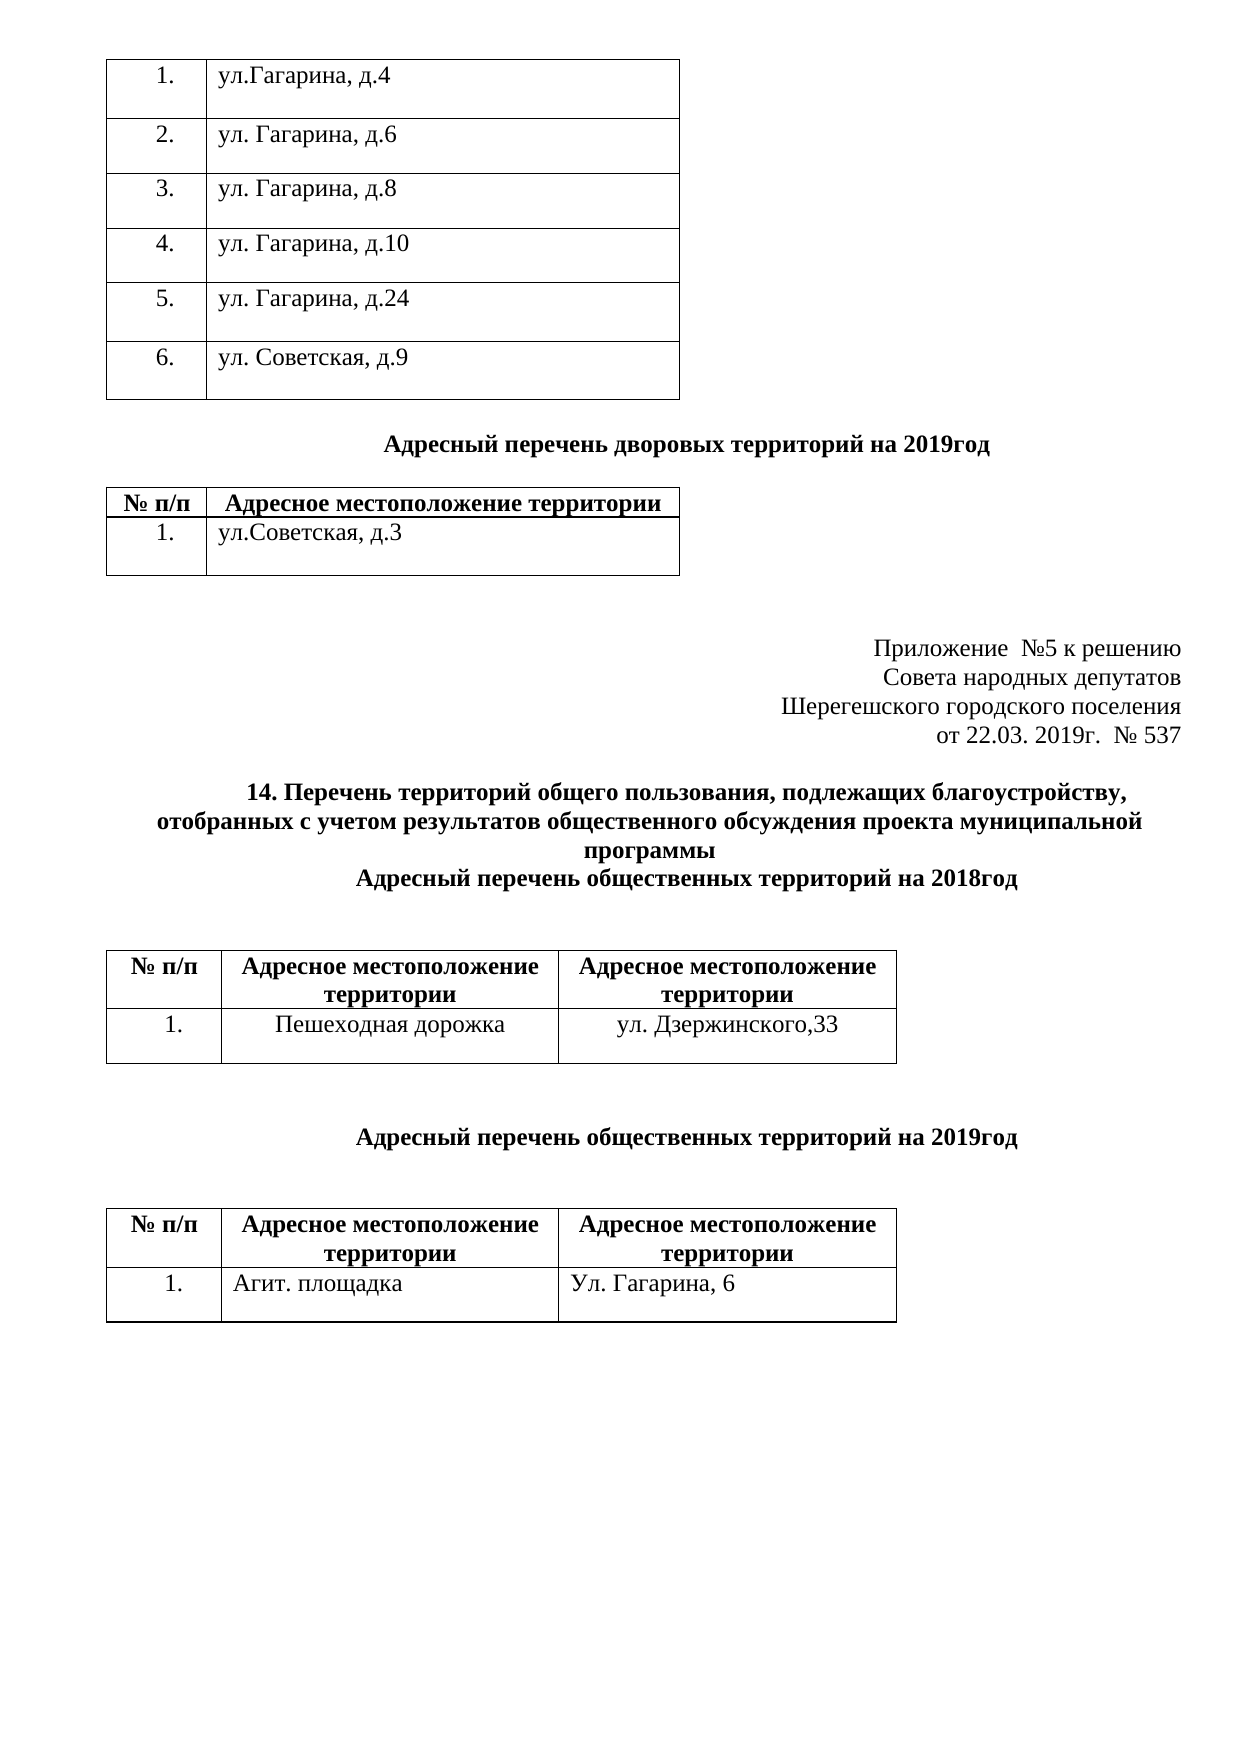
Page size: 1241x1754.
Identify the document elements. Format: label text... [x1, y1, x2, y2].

table_header № п/п [107, 951, 221, 1008]
table_cell [107, 229, 206, 282]
table_header Адресное местоположение территории [559, 951, 896, 1008]
text от 22.03. 2019г. № 537 [118, 720, 1181, 748]
table_cell Пешеходная дорожка [222, 1009, 558, 1063]
table_cell ул.Гагарина, д.4 [207, 60, 679, 118]
table_cell ул. Советская, д.9 [207, 342, 679, 399]
table_cell [107, 283, 206, 341]
table_header № п/п [107, 488, 206, 516]
table_cell ул. Гагарина, д.6 [207, 119, 679, 172]
text Приложение №5 к решению [118, 633, 1181, 662]
text Адресный перечень дворовых территорий на 2019год [118, 429, 1181, 458]
table_cell [107, 174, 206, 227]
table_cell Ул. Гагарина, 6 [559, 1268, 896, 1321]
text Адресный перечень общественных территорий на 2019год [118, 1122, 1181, 1151]
table_cell Агит. площадка [222, 1268, 558, 1321]
table_cell ул. Гагарина, д.10 [207, 229, 679, 282]
text 14. Перечень территорий общего пользования, подлежащих благоустройству, отобранных с учетом результатов общественного обсуждения проекта муниципальной программы [118, 777, 1181, 863]
table_header Адресное местоположение территории [559, 1209, 896, 1267]
table_header Адресное местоположение территории [222, 1209, 558, 1267]
table_cell [107, 1009, 221, 1063]
text Совета народных депутатов [118, 662, 1181, 691]
table_cell [107, 119, 206, 172]
table_header Адресное местоположение территории [222, 951, 558, 1008]
table_cell [107, 60, 206, 118]
table_cell ул. Дзержинского,33 [559, 1009, 896, 1063]
table_cell [107, 342, 206, 399]
table_cell ул. Гагарина, д.8 [207, 174, 679, 227]
table_header № п/п [107, 1209, 221, 1267]
table_cell ул.Советская, д.3 [207, 518, 679, 575]
text Шерегешского городского поселения [118, 691, 1181, 720]
text Адресный перечень общественных территорий на 2018год [118, 863, 1181, 892]
table_header Адресное местоположение территории [207, 488, 679, 516]
table_cell ул. Гагарина, д.24 [207, 283, 679, 341]
table_cell [107, 518, 206, 575]
table_cell [107, 1268, 221, 1321]
